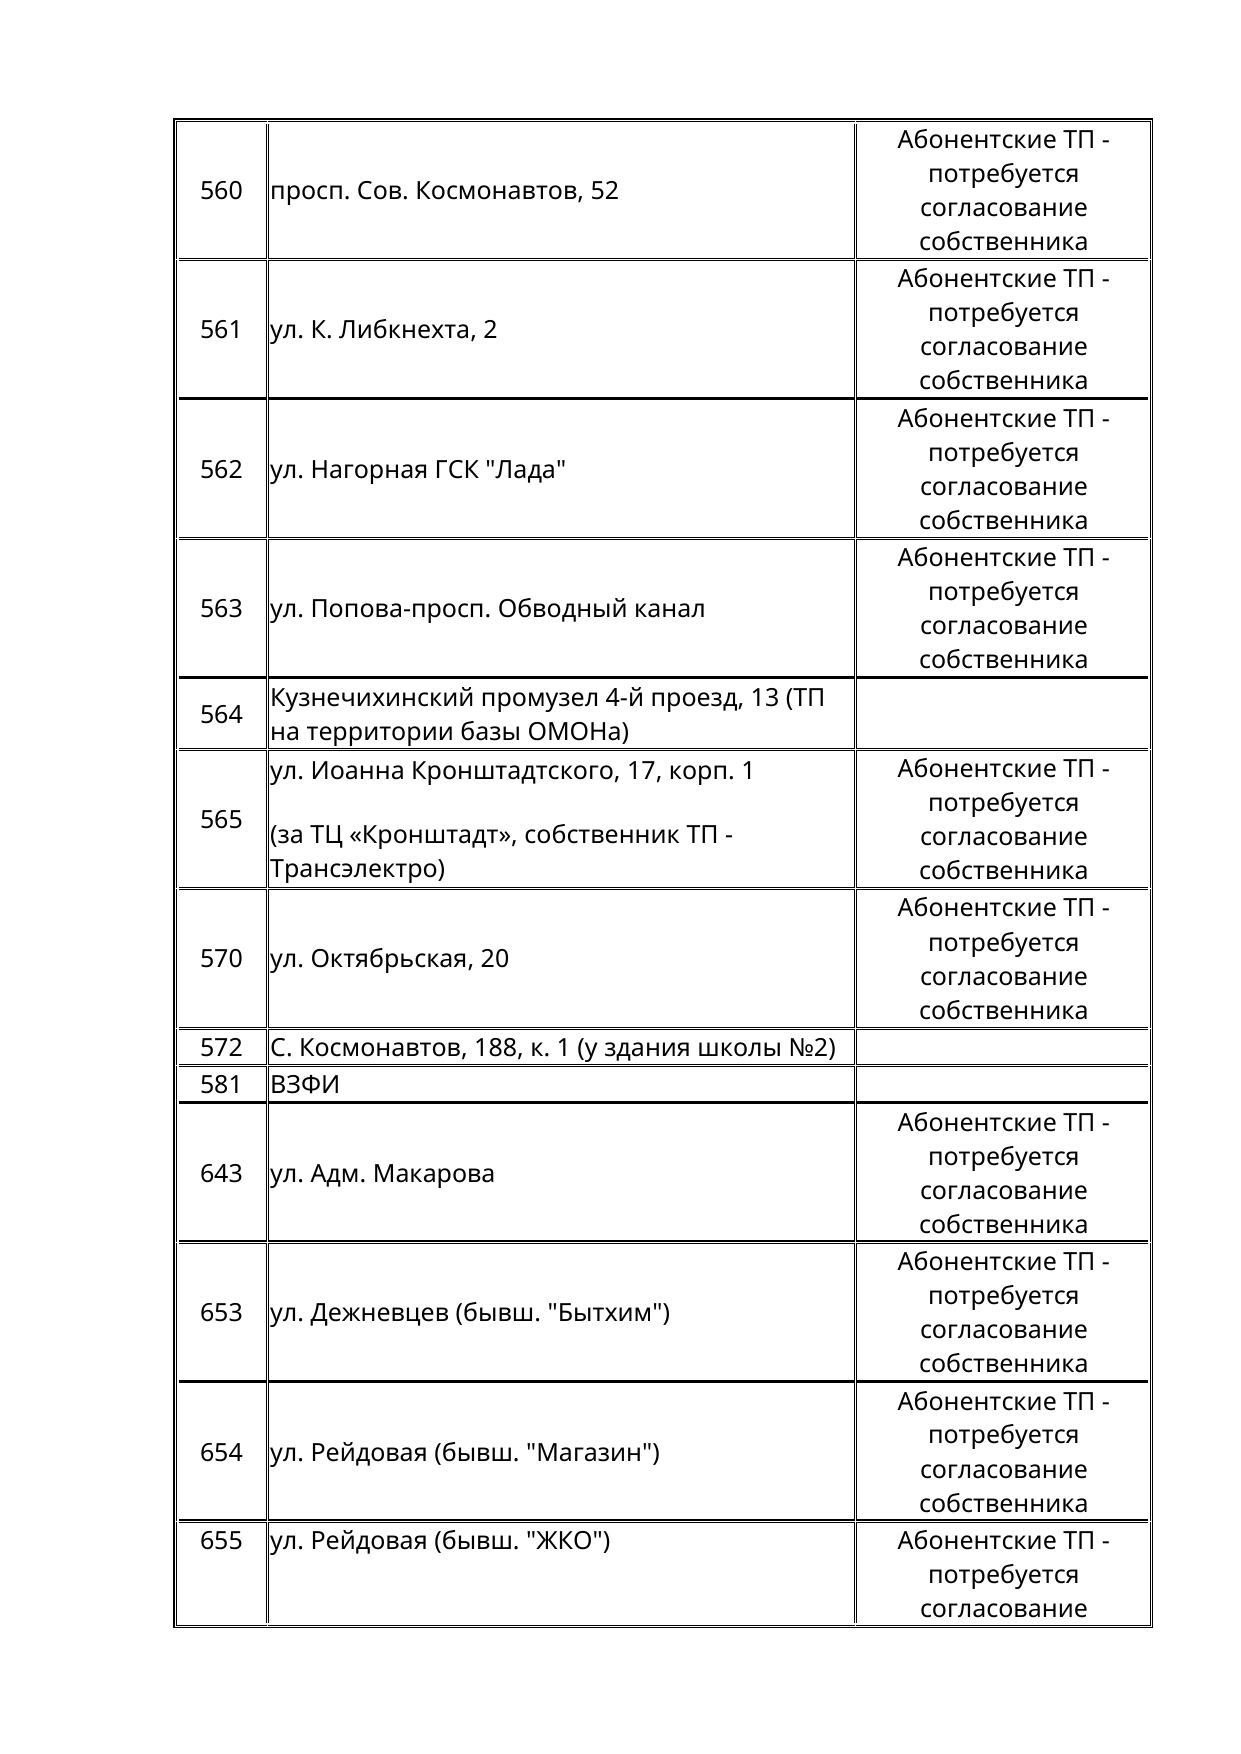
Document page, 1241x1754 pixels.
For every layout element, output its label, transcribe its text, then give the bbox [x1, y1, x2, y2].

table_cell ул. Адм. Макарова [269, 1104, 854, 1240]
table_cell 565 [177, 748, 266, 887]
table_cell Абонентские ТП - потребуется согласование собственника [857, 748, 1150, 887]
table_cell ВЗФИ [269, 1067, 854, 1101]
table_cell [268, 1523, 856, 1625]
table_cell Абонентские ТП - потребуется согласование собственника [857, 397, 1150, 537]
table_cell ул. Дежневцев (бывш. "Бытхим") [269, 1244, 854, 1380]
table_cell 643 [177, 1101, 266, 1240]
table_cell Абонентские ТП - потребуется согласование собственника [857, 1240, 1150, 1380]
table_cell 562 [177, 397, 266, 537]
table_cell [856, 1064, 1151, 1101]
table_cell 561 [175, 258, 268, 397]
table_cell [856, 258, 1151, 397]
table_cell 653 [177, 1240, 266, 1380]
table_cell [857, 1026, 1150, 1064]
table_cell 572 [177, 1026, 266, 1064]
table_cell [857, 676, 1150, 747]
table_cell 564 [177, 676, 266, 747]
table_cell просп. Сов. Космонавтов, 52 [268, 122, 856, 258]
table_cell Абонентские ТП - потребуется согласование собственника [857, 1101, 1150, 1240]
table_cell С. Космонавтов, 188, к. 1 (у здания школы №2) [269, 1030, 854, 1064]
table_cell ул. Октябрьская, 20 [269, 890, 854, 1026]
table_cell Абонентские ТП - потребуется согласование собственника [856, 887, 1151, 1026]
table_cell 654 [177, 1380, 266, 1519]
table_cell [856, 1519, 1150, 1625]
table_cell ул. Попова-просп. Обводный канал [269, 540, 854, 676]
table_cell Кузнечихинский промузел 4-й проезд, 13 (ТП на территории базы ОМОНа) [269, 679, 854, 747]
table_cell ул. Нагорная ГСК "Лада" [269, 400, 854, 537]
table_cell 563 [175, 537, 268, 676]
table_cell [856, 122, 1150, 258]
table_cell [857, 1380, 1150, 1519]
table_cell 655 [177, 1519, 268, 1625]
table_cell ул. К. Либкнехта, 2 [269, 261, 854, 397]
table_cell Абонентские ТП - потребуется согласование собственника [856, 537, 1151, 676]
table_cell ул. Иоанна Кронштадтского, 17, корп. 1 (за ТЦ «Кронштадт», собственник ТП - Трансэлектро) [269, 751, 854, 887]
table_cell 560 [177, 122, 268, 258]
table_cell ул. Рейдовая (бывш. "Магазин") [269, 1383, 854, 1519]
table_cell 581 [175, 1064, 268, 1101]
table_cell 570 [175, 887, 268, 1026]
